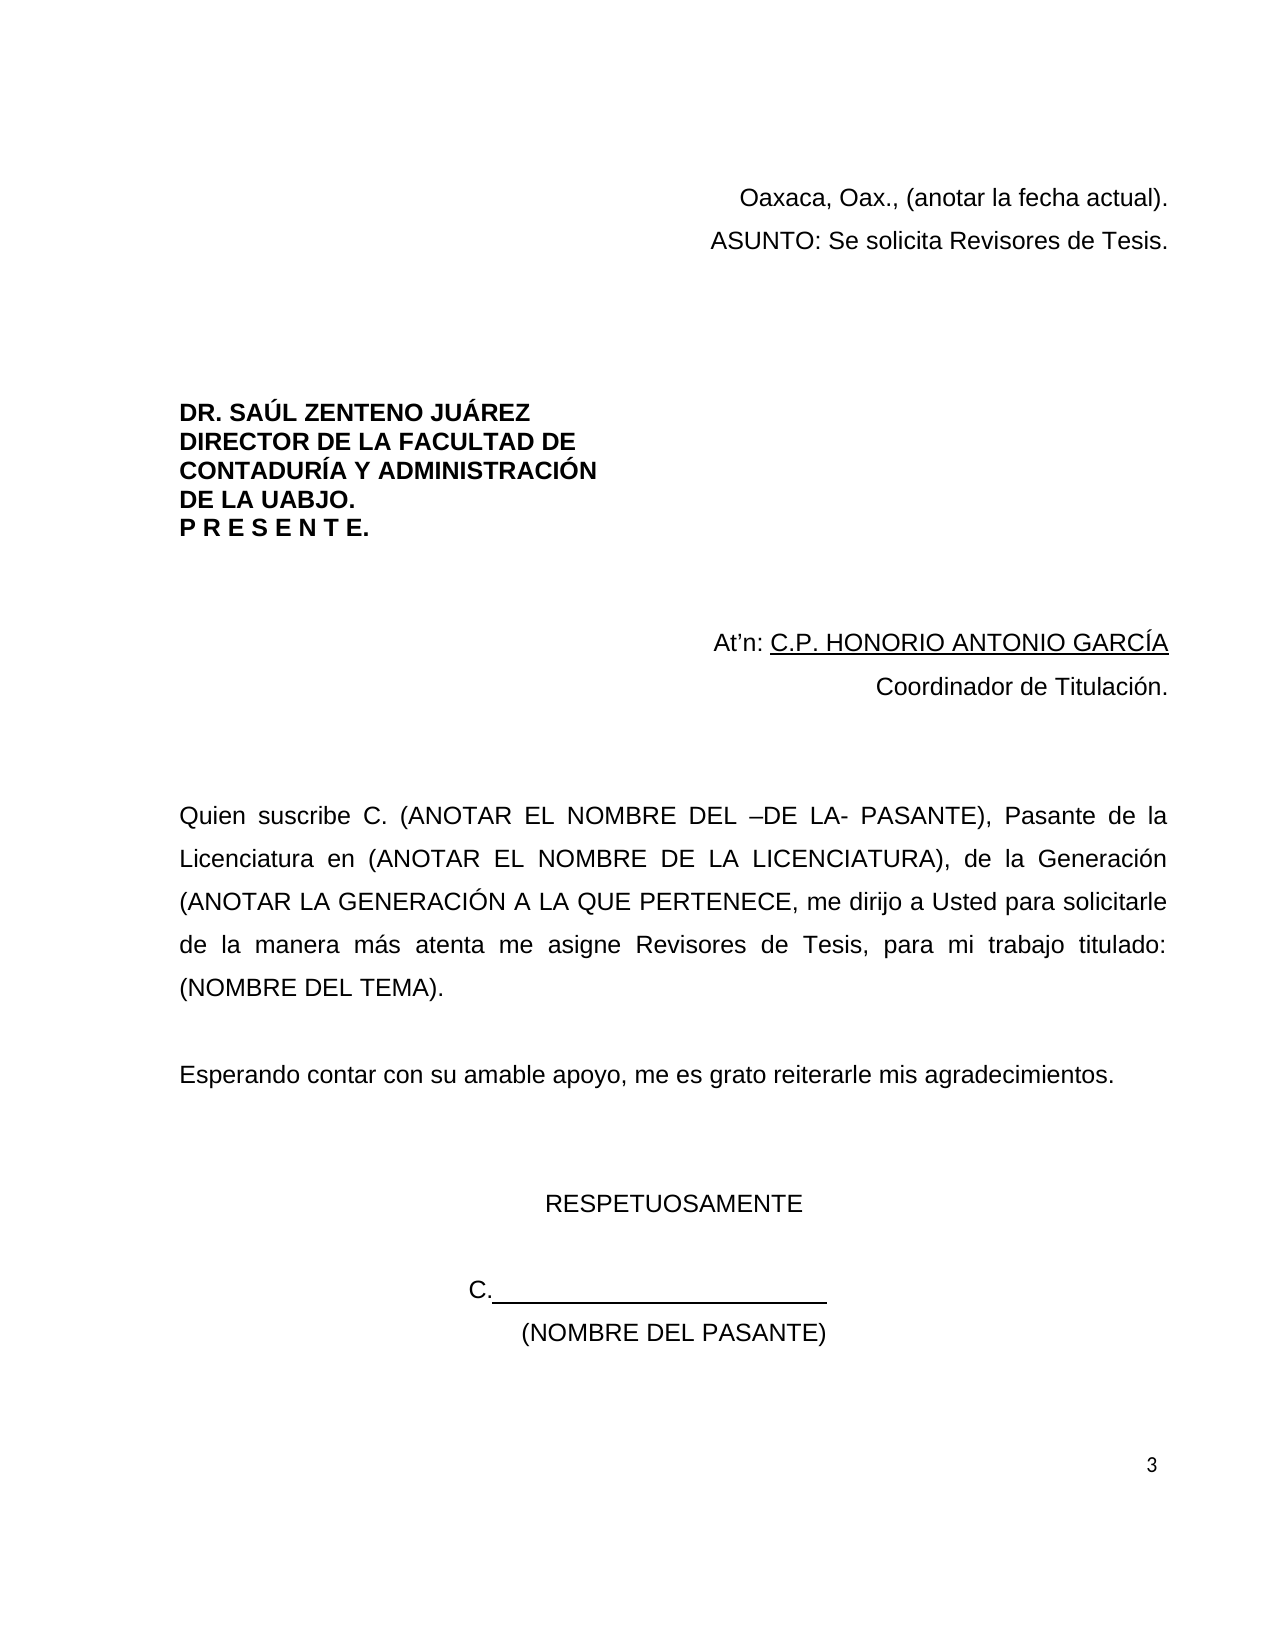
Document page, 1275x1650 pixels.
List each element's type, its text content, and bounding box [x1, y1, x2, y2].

text 3 [179, 1451, 1157, 1478]
text (NOMBRE DEL PASANTE) [179, 1318, 1169, 1347]
text At’n: C.P. HONORIO ANTONIO GARCÍA [179, 628, 1169, 657]
text CONTADURÍA Y ADMINISTRACIÓN [179, 456, 1169, 484]
text DR. SAÚL ZENTENO JUÁREZ [179, 398, 1169, 427]
text P R E S E N T E. [179, 513, 1169, 542]
text Esperando contar con su amable apoyo, me es grato reiterarle mis agradecimientos. [179, 1059, 1169, 1088]
text Coordinador de Titulación. [179, 671, 1169, 700]
text RESPETUOSAMENTE [179, 1189, 1169, 1218]
text Quien suscribe C. (ANOTAR EL NOMBRE DEL –DE LA- PASANTE), Pasante de la Licenciatura en (ANOTAR EL NOMBRE DE LA LICENCIATURA), de la Generación (ANOTAR LA GENERACIÓN A LA QUE PERTENECE, me dirijo a Usted para solicitarle de la manera más atenta me asigne Revisores de Tesis, para mi trabajo titulado: (NOMBRE DEL TEMA). [179, 801, 1169, 1002]
text Oaxaca, Oax., (anotar la fecha actual). [179, 183, 1169, 211]
text C. [179, 1275, 1169, 1304]
text ASUNTO: Se solicita Revisores de Tesis. [179, 226, 1169, 254]
text DIRECTOR DE LA FACULTAD DE [179, 427, 1169, 456]
text DE LA UABJO. [179, 484, 1169, 513]
